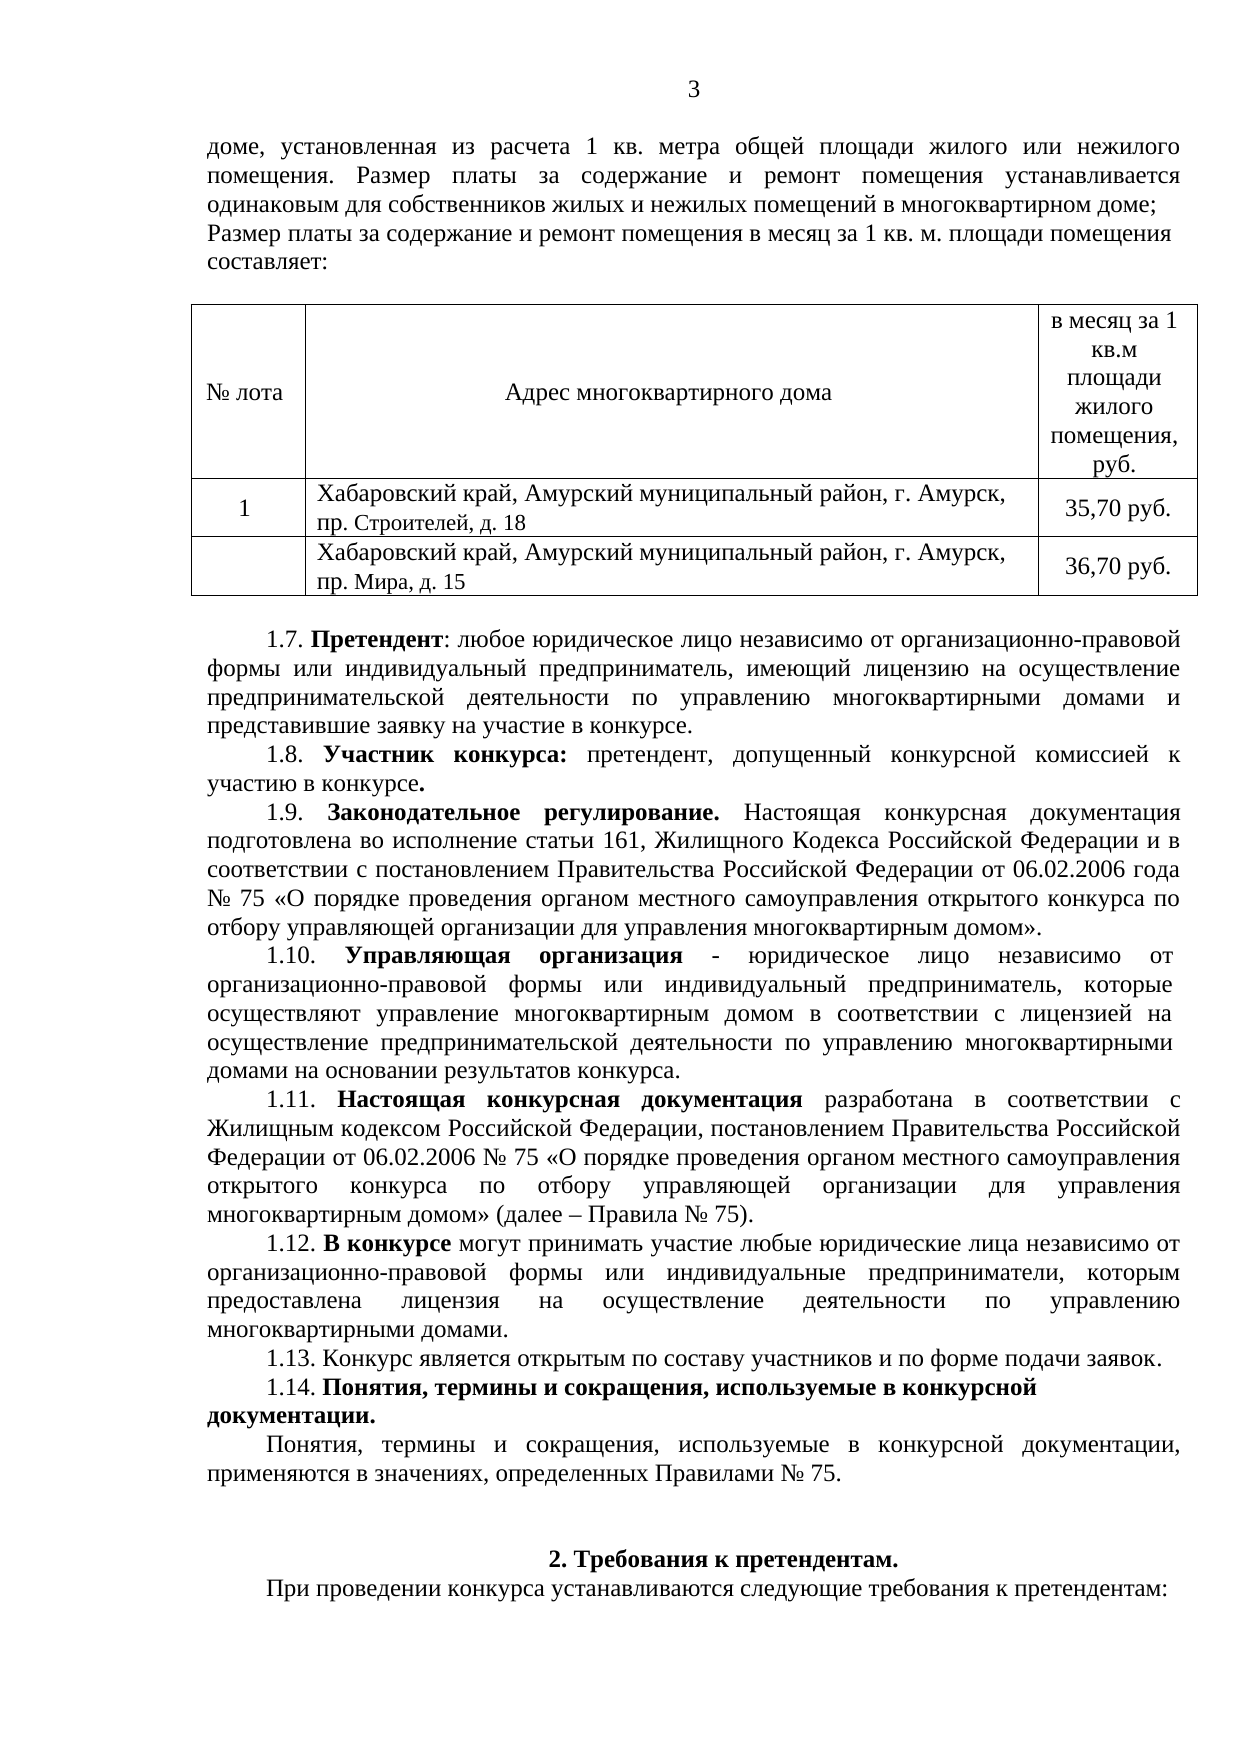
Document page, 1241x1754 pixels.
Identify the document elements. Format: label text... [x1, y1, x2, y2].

table_cell [192, 537, 305, 594]
table_cell 36,70 руб. [1039, 537, 1197, 594]
text 1.8. Участник конкурса: претендент, допущенный конкурсной комиссией к участию в конкурсе. [207, 739, 1181, 797]
table_header в месяц за 1 кв.м площади жилого помещения, руб. [1039, 305, 1197, 477]
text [207, 131, 1181, 218]
table_cell Хабаровский край, Амурский муниципальный район, г. Амурск, пр. Строителей, д. 18 [306, 479, 1038, 536]
text 1.10. Управляющая организация - юридическое лицо независимо от организационно-правовой формы или индивидуальный предприниматель, которые осуществляют управление многоквартирным домом в соответствии с лицензией на осуществление предпринимательской деятельности по управлению многоквартирными домами на основании результатов конкурса. [207, 941, 1173, 1084]
text 1.12. В конкурсе могут принимать участие любые юридические лица независимо от организационно-правовой формы или индивидуальные предприниматели, которым предоставлена лицензия на осуществление деятельности по управлению многоквартирными домами. [207, 1228, 1181, 1343]
table_header № лота [192, 305, 305, 477]
text 1.9. Законодательное регулирование. Настоящая конкурсная документация подготовлена во исполнение статьи 161, Жилищного Кодекса Российской Федерации и в соответствии с постановлением Правительства Российской Федерации от 06.02.2006 года № 75 «О порядке проведения органом местного самоуправления открытого конкурса по отбору управляющей организации для управления многоквартирным домом». [207, 797, 1181, 941]
text Понятия, термины и сокращения, используемые в конкурсной документации, применяются в значениях, определенных Правилами № 75. [207, 1429, 1181, 1487]
table_header Адрес многоквартирного дома [306, 305, 1038, 477]
table_cell Хабаровский край, Амурский муниципальный район, г. Амурск, пр. Мира, д. 15 [306, 537, 1038, 594]
table_cell 1 [192, 479, 305, 536]
text При проведении конкурса устанавливаются следующие требования к претендентам: [207, 1573, 1181, 1602]
table_cell 35,70 руб. [1039, 479, 1197, 536]
text 1.7. Претендент: любое юридическое лицо независимо от организационно-правовой формы или индивидуальный предприниматель, имеющий лицензию на осуществление предпринимательской деятельности по управлению многоквартирными домами и представившие заявку на участие в конкурсе. [207, 624, 1181, 739]
text 2. Требования к претендентам. [207, 1544, 1181, 1573]
text 1.13. Конкурс является открытым по составу участников и по форме подачи заявок. [207, 1343, 1181, 1372]
text Размер платы за содержание и ремонт помещения в месяц за 1 кв. м. площади помещения составляет: [207, 218, 1173, 275]
text 1.14. Понятия, термины и сокращения, используемые в конкурсной документации. [207, 1372, 1181, 1429]
text 1.11. Настоящая конкурсная документация разработана в соответствии с Жилищным кодексом Российской Федерации, постановлением Правительства Российской Федерации от 06.02.2006 № 75 «О порядке проведения органом местного самоуправления открытого конкурса по отбору управляющей организации для управления многоквартирным домом» (далее – Правила № 75). [207, 1084, 1181, 1228]
